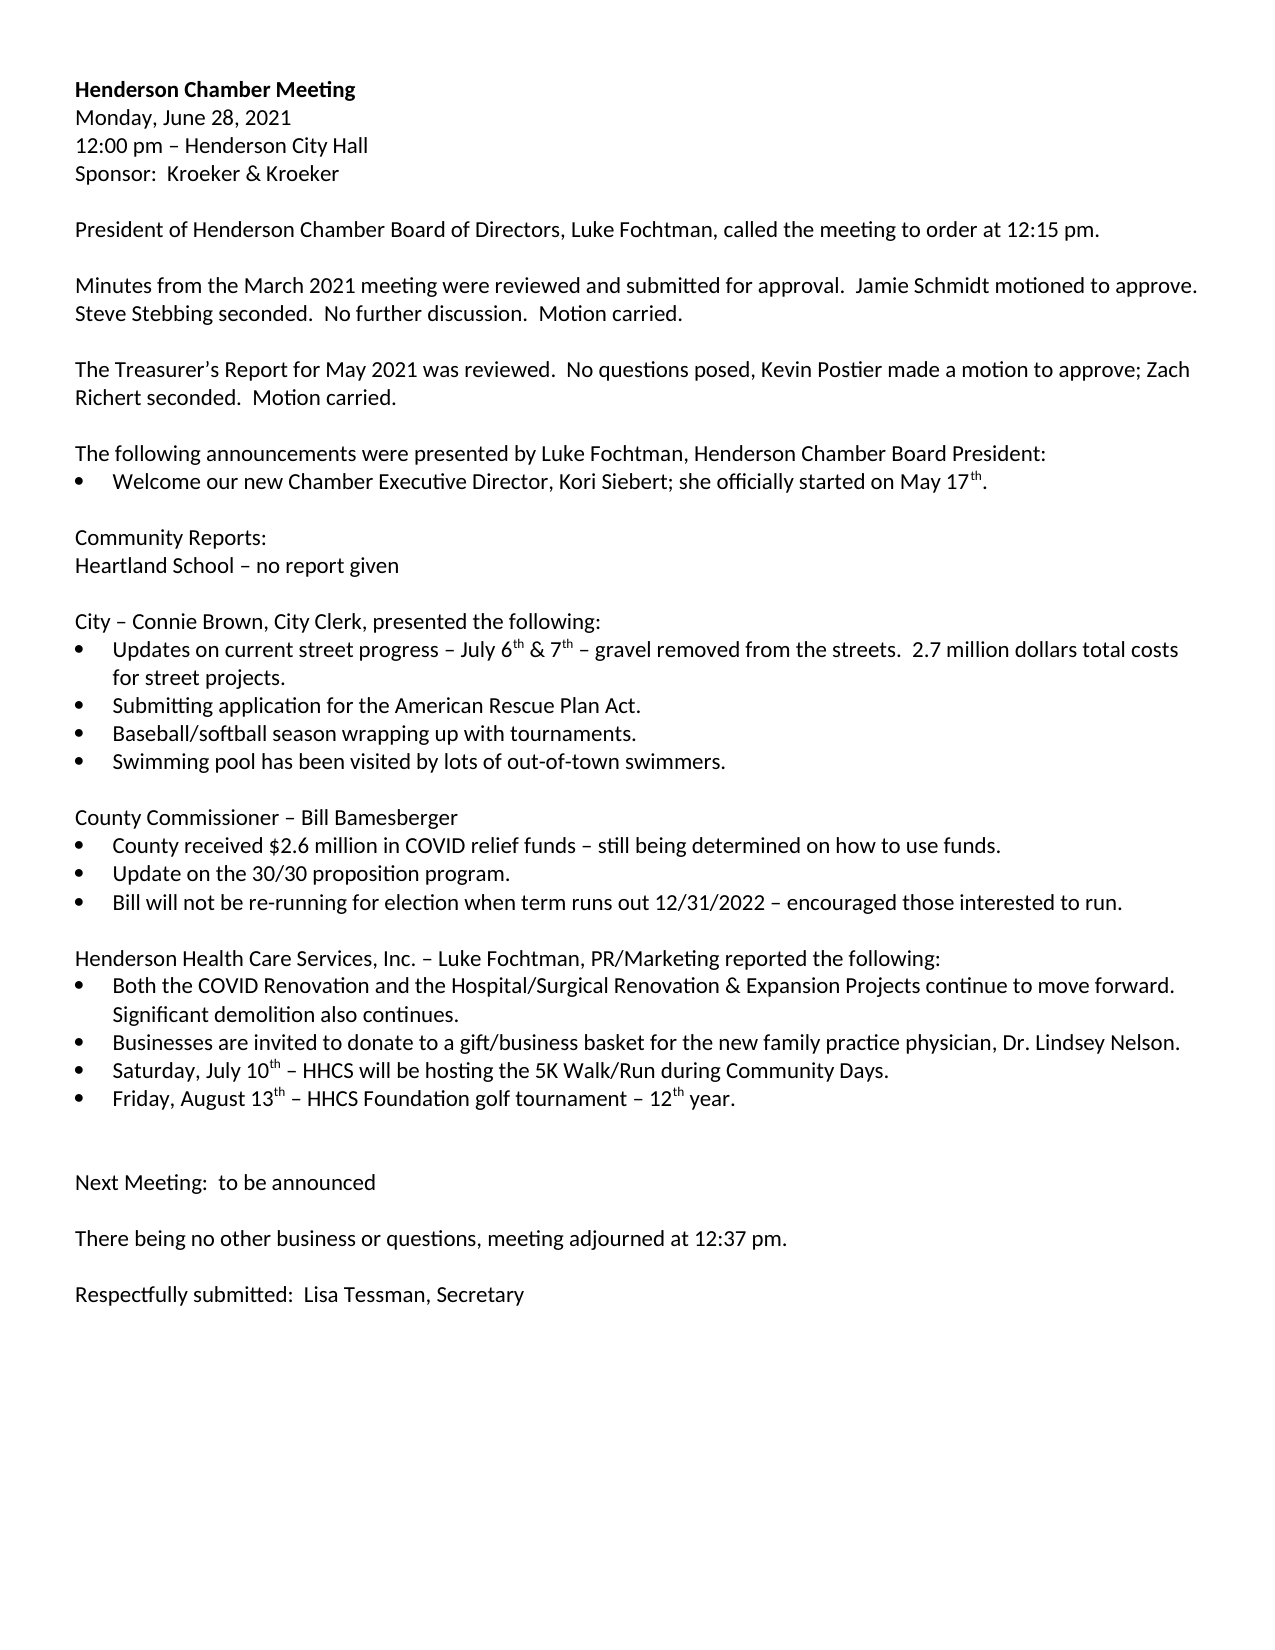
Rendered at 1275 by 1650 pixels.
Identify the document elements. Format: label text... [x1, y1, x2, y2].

list Updates on current street progress – July 6th & 7th – gravel removed from the streets. 2.7 million dollars total costs for street projects. [75, 635, 1200, 691]
text There being no other business or questions, meeting adjourned at 12:37 pm. [75, 1224, 1200, 1252]
text Sponsor: Kroeker & Kroeker [75, 159, 1200, 187]
list Swimming pool has been visited by lots of out-of-town swimmers. [75, 747, 1200, 776]
text Minutes from the March 2021 meeting were reviewed and submitted for approval. Jamie Schmidt motioned to approve. Steve Stebbing seconded. No further discussion. Motion carried. [75, 271, 1200, 327]
list Baseball/softball season wrapping up with tournaments. [75, 719, 1200, 747]
text The following announcements were presented by Luke Fochtman, Henderson Chamber Board President: [75, 439, 1200, 467]
text Henderson Chamber Meeting [75, 75, 1200, 103]
text Heartland School – no report given [75, 551, 1200, 579]
text 12:00 pm – Henderson City Hall [75, 131, 1200, 159]
text Respectfully submitted: Lisa Tessman, Secretary [75, 1280, 1200, 1308]
list Businesses are invited to donate to a gift/business basket for the new family practice physician, Dr. Lindsey Nelson. [75, 1028, 1200, 1056]
list Saturday, July 10th – HHCS will be hosting the 5K Walk/Run during Community Days. [75, 1056, 1200, 1084]
list Friday, August 13th – HHCS Foundation golf tournament – 12th year. [75, 1084, 1200, 1112]
list Bill will not be re-running for election when term runs out 12/31/2022 – encouraged those interested to run. [75, 888, 1200, 916]
list Update on the 30/30 proposition program. [75, 859, 1200, 888]
list Both the COVID Renovation and the Hospital/Surgical Renovation & Expansion Projects continue to move forward. Significant demolition also continues. [75, 972, 1200, 1028]
text City – Connie Brown, City Clerk, presented the following: [75, 607, 1200, 635]
list County received $2.6 million in COVID relief funds – still being determined on how to use funds. [75, 832, 1200, 859]
text Community Reports: [75, 523, 1200, 551]
list Submitting application for the American Rescue Plan Act. [75, 691, 1200, 719]
text President of Henderson Chamber Board of Directors, Luke Fochtman, called the meeting to order at 12:15 pm. [75, 215, 1200, 243]
text Monday, June 28, 2021 [75, 103, 1200, 131]
text County Commissioner – Bill Bamesberger [75, 803, 1200, 832]
text Next Meeting: to be announced [75, 1168, 1200, 1196]
list Welcome our new Chamber Executive Director, Kori Siebert; she officially started on May 17th. [75, 467, 1200, 495]
text Henderson Health Care Services, Inc. – Luke Fochtman, PR/Marketing reported the following: [75, 944, 1200, 972]
text The Treasurer’s Report for May 2021 was reviewed. No questions posed, Kevin Postier made a motion to approve; Zach Richert seconded. Motion carried. [75, 355, 1200, 411]
